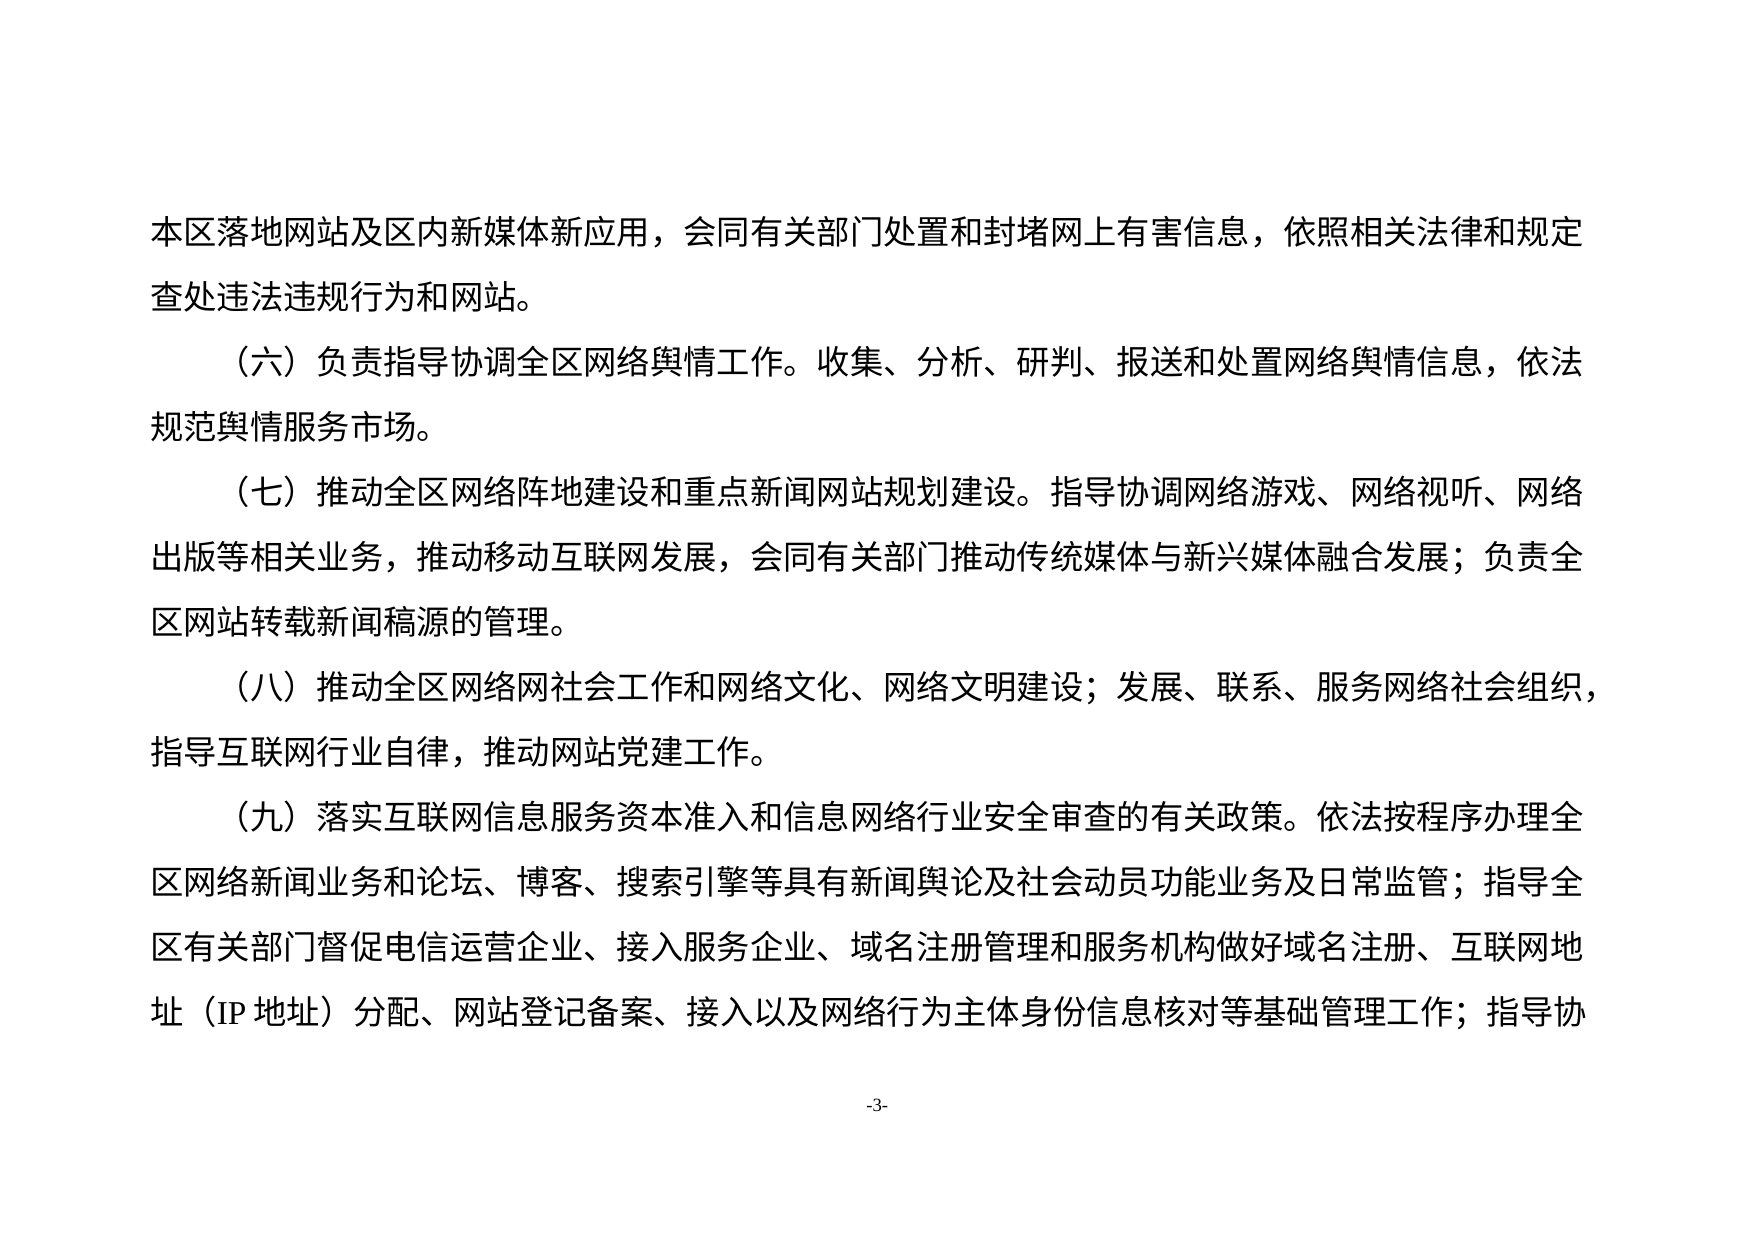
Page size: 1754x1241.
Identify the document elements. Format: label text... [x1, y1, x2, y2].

text （六）负责指导协调全区网络舆情工作。收集、分析、研判、报送和处置网络舆情信息，依法规范舆情服务市场。 [150, 328, 1604, 458]
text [150, 198, 1604, 328]
text （七）推动全区网络阵地建设和重点新闻网站规划建设。指导协调网络游戏、网络视听、网络出版等相关业务，推动移动互联网发展，会同有关部门推动传统媒体与新兴媒体融合发展；负责全区网站转载新闻稿源的管理。 [150, 458, 1604, 653]
text （八）推动全区网络网社会工作和网络文化、网络文明建设；发展、联系、服务网络社会组织，指导互联网行业自律，推动网站党建工作。 [150, 653, 1604, 783]
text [150, 783, 1604, 1043]
